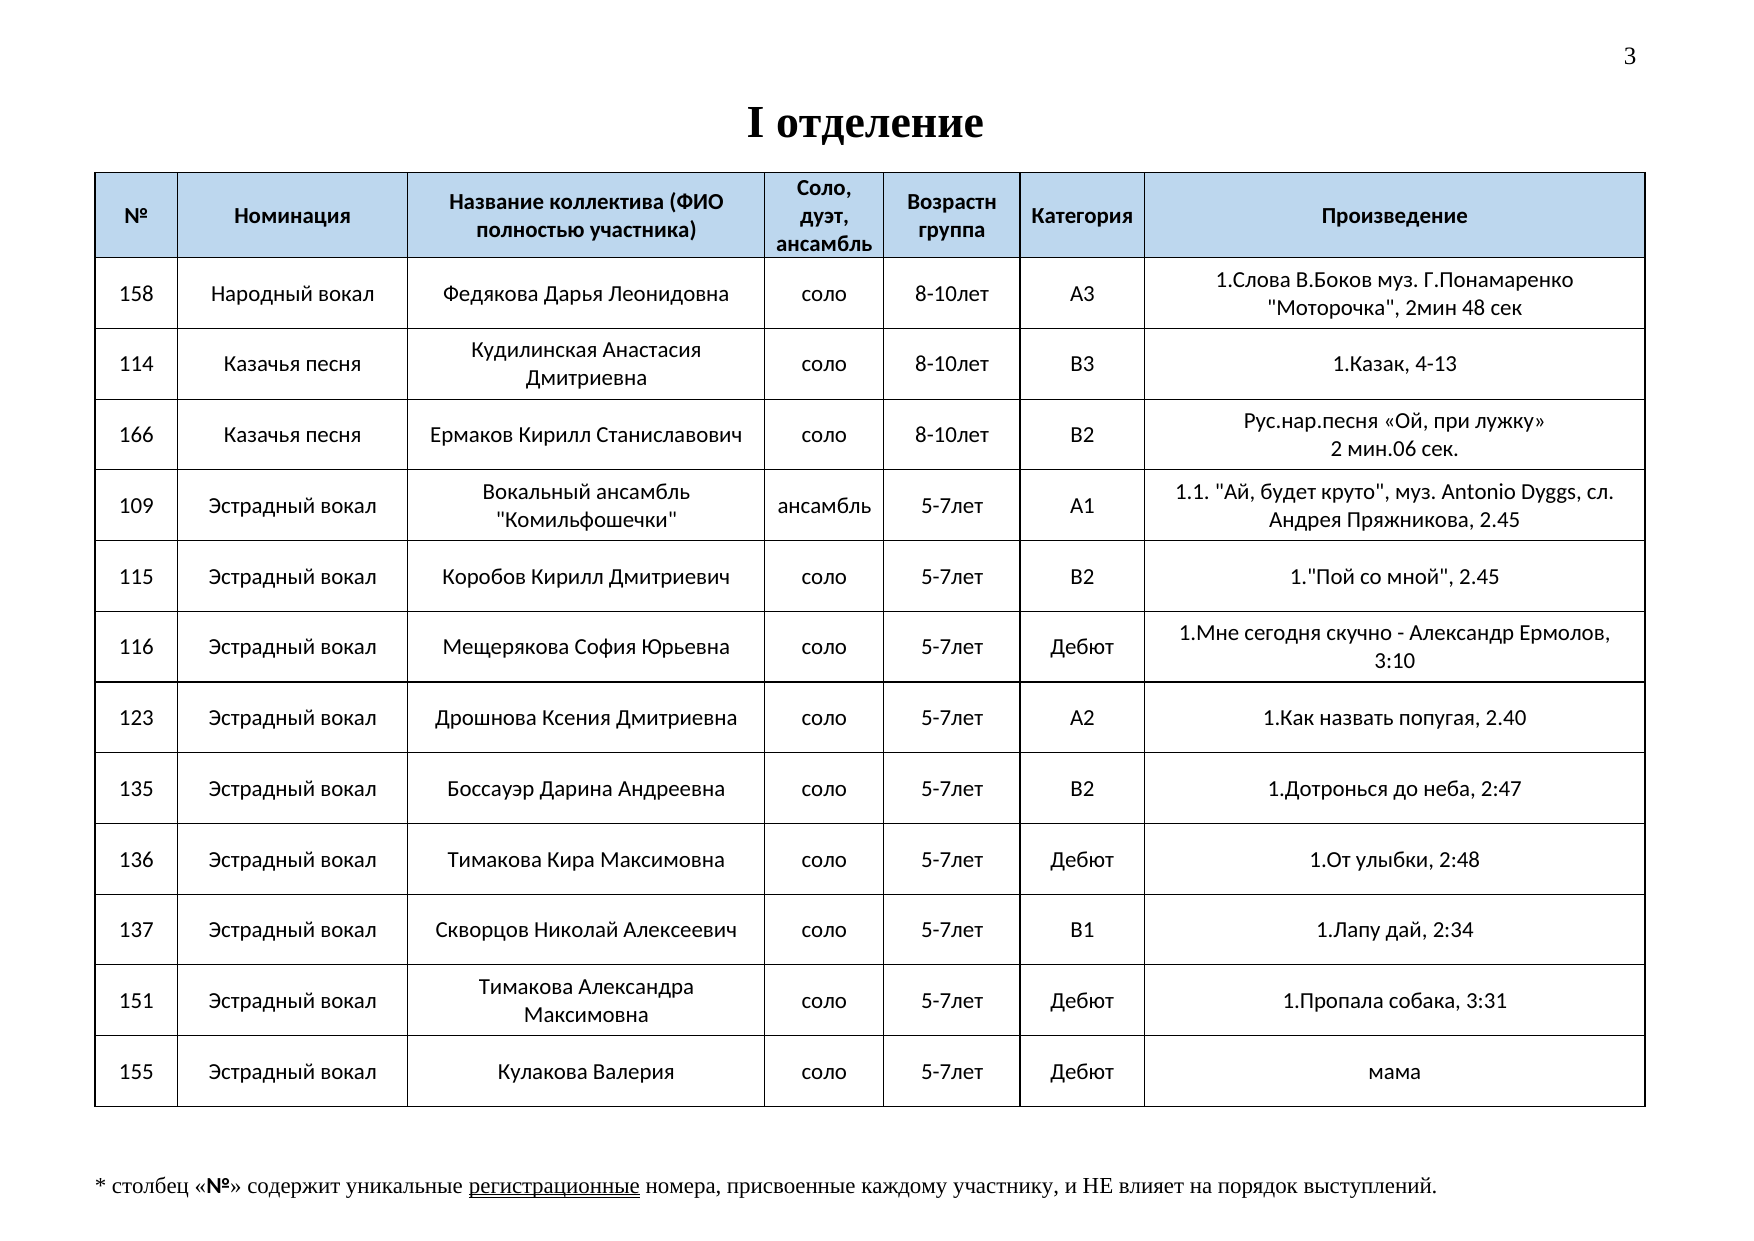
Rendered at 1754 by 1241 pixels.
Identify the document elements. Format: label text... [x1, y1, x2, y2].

table_cell соло [765, 400, 883, 469]
table_cell В2 [1021, 753, 1144, 823]
table_cell Дебют [1021, 824, 1144, 893]
table_cell Рус.нар.песня «Ой, при лужку» 2 мин.06 сек. [1145, 400, 1644, 469]
table_cell А2 [1021, 683, 1144, 752]
table_cell соло [765, 753, 883, 823]
table_cell соло [765, 612, 883, 681]
table_cell 155 [96, 1036, 177, 1106]
table_header Номинация [178, 173, 407, 257]
table_cell 116 [96, 612, 177, 681]
table_cell В2 [1021, 400, 1144, 469]
table_cell 115 [96, 541, 177, 611]
table_cell Ермаков Кирилл Станиславович [408, 400, 764, 469]
table_cell 123 [96, 683, 177, 752]
table_header Категория [1021, 173, 1144, 257]
table_cell Тимакова Александра Максимовна [408, 965, 764, 1035]
table_cell мама [1145, 1036, 1644, 1106]
table_cell 1.Слова В.Боков муз. Г.Понамаренко "Моторочка", 2мин 48 сек [1145, 258, 1644, 328]
table_cell Эстрадный вокал [178, 965, 407, 1035]
table_cell А1 [1021, 470, 1144, 540]
table_cell 1.Казак, 4-13 [1145, 329, 1644, 398]
table_cell соло [765, 683, 883, 752]
table_cell Эстрадный вокал [178, 683, 407, 752]
table_cell соло [765, 965, 883, 1035]
table_cell А3 [1021, 258, 1144, 328]
table_cell Народный вокал [178, 258, 407, 328]
table_cell соло [765, 258, 883, 328]
table_cell 5-7лет [884, 1036, 1019, 1106]
table_cell Дебют [1021, 965, 1144, 1035]
table_header Название коллектива (ФИО полностью участника) [408, 173, 764, 257]
table_cell 5-7лет [884, 895, 1019, 964]
table_cell 5-7лет [884, 612, 1019, 681]
table_cell Эстрадный вокал [178, 824, 407, 893]
table_cell 1.Лапу дай, 2:34 [1145, 895, 1644, 964]
table_cell Эстрадный вокал [178, 753, 407, 823]
table_cell Мещерякова София Юрьевна [408, 612, 764, 681]
table_cell Эстрадный вокал [178, 470, 407, 540]
table_cell соло [765, 329, 883, 398]
table_cell 1.Дотронься до неба, 2:47 [1145, 753, 1644, 823]
table_cell Эстрадный вокал [178, 612, 407, 681]
table_cell Скворцов Николай Алексеевич [408, 895, 764, 964]
table_cell 5-7лет [884, 753, 1019, 823]
table_cell 1.Пропала собака, 3:31 [1145, 965, 1644, 1035]
table_cell Дрошнова Ксения Дмитриевна [408, 683, 764, 752]
table_cell Вокальный ансамбль "Комильфошечки" [408, 470, 764, 540]
table_cell 8-10лет [884, 400, 1019, 469]
table_cell соло [765, 895, 883, 964]
table_cell Кудилинская Анастасия Дмитриевна [408, 329, 764, 398]
table_cell 5-7лет [884, 965, 1019, 1035]
table_header № [96, 173, 177, 257]
table_cell 5-7лет [884, 541, 1019, 611]
table_cell Коробов Кирилл Дмитриевич [408, 541, 764, 611]
table_cell 109 [96, 470, 177, 540]
table_cell 151 [96, 965, 177, 1035]
table_cell 137 [96, 895, 177, 964]
table_header Возрастн группа [884, 173, 1019, 257]
table_cell Эстрадный вокал [178, 541, 407, 611]
table_cell В2 [1021, 541, 1144, 611]
table_header Соло, дуэт, ансамбль [765, 173, 883, 257]
table_cell Федякова Дарья Леонидовна [408, 258, 764, 328]
table_cell Казачья песня [178, 400, 407, 469]
table_cell Боссауэр Дарина Андреевна [408, 753, 764, 823]
table_cell В3 [1021, 329, 1144, 398]
text I отделение [94, 94, 1636, 147]
table_cell 1.Как назвать попугая, 2.40 [1145, 683, 1644, 752]
table_cell Кулакова Валерия [408, 1036, 764, 1106]
table_cell ансамбль [765, 470, 883, 540]
table_cell 5-7лет [884, 824, 1019, 893]
table_header Произведение [1145, 173, 1644, 257]
table_cell 5-7лет [884, 683, 1019, 752]
table_cell Дебют [1021, 612, 1144, 681]
table_cell 8-10лет [884, 329, 1019, 398]
table_cell Эстрадный вокал [178, 895, 407, 964]
table_cell 1."Пой со мной", 2.45 [1145, 541, 1644, 611]
table_cell Дебют [1021, 1036, 1144, 1106]
table_cell Казачья песня [178, 329, 407, 398]
table_cell Тимакова Кира Максимовна [408, 824, 764, 893]
table_cell 136 [96, 824, 177, 893]
table_cell Эстрадный вокал [178, 1036, 407, 1106]
table_cell 166 [96, 400, 177, 469]
table_cell 1.Мне сегодня скучно - Александр Ермолов, 3:10 [1145, 612, 1644, 681]
table_cell В1 [1021, 895, 1144, 964]
table_cell 8-10лет [884, 258, 1019, 328]
table_cell соло [765, 1036, 883, 1106]
table_cell соло [765, 541, 883, 611]
table_cell 5-7лет [884, 470, 1019, 540]
table_cell 114 [96, 329, 177, 398]
table_cell 1.1. "Ай, будет круто", муз. Antonio Dyggs, сл. Андрея Пряжникова, 2.45 [1145, 470, 1644, 540]
table_cell соло [765, 824, 883, 893]
table_cell 1.От улыбки, 2:48 [1145, 824, 1644, 893]
table_cell 135 [96, 753, 177, 823]
table_cell 158 [96, 258, 177, 328]
